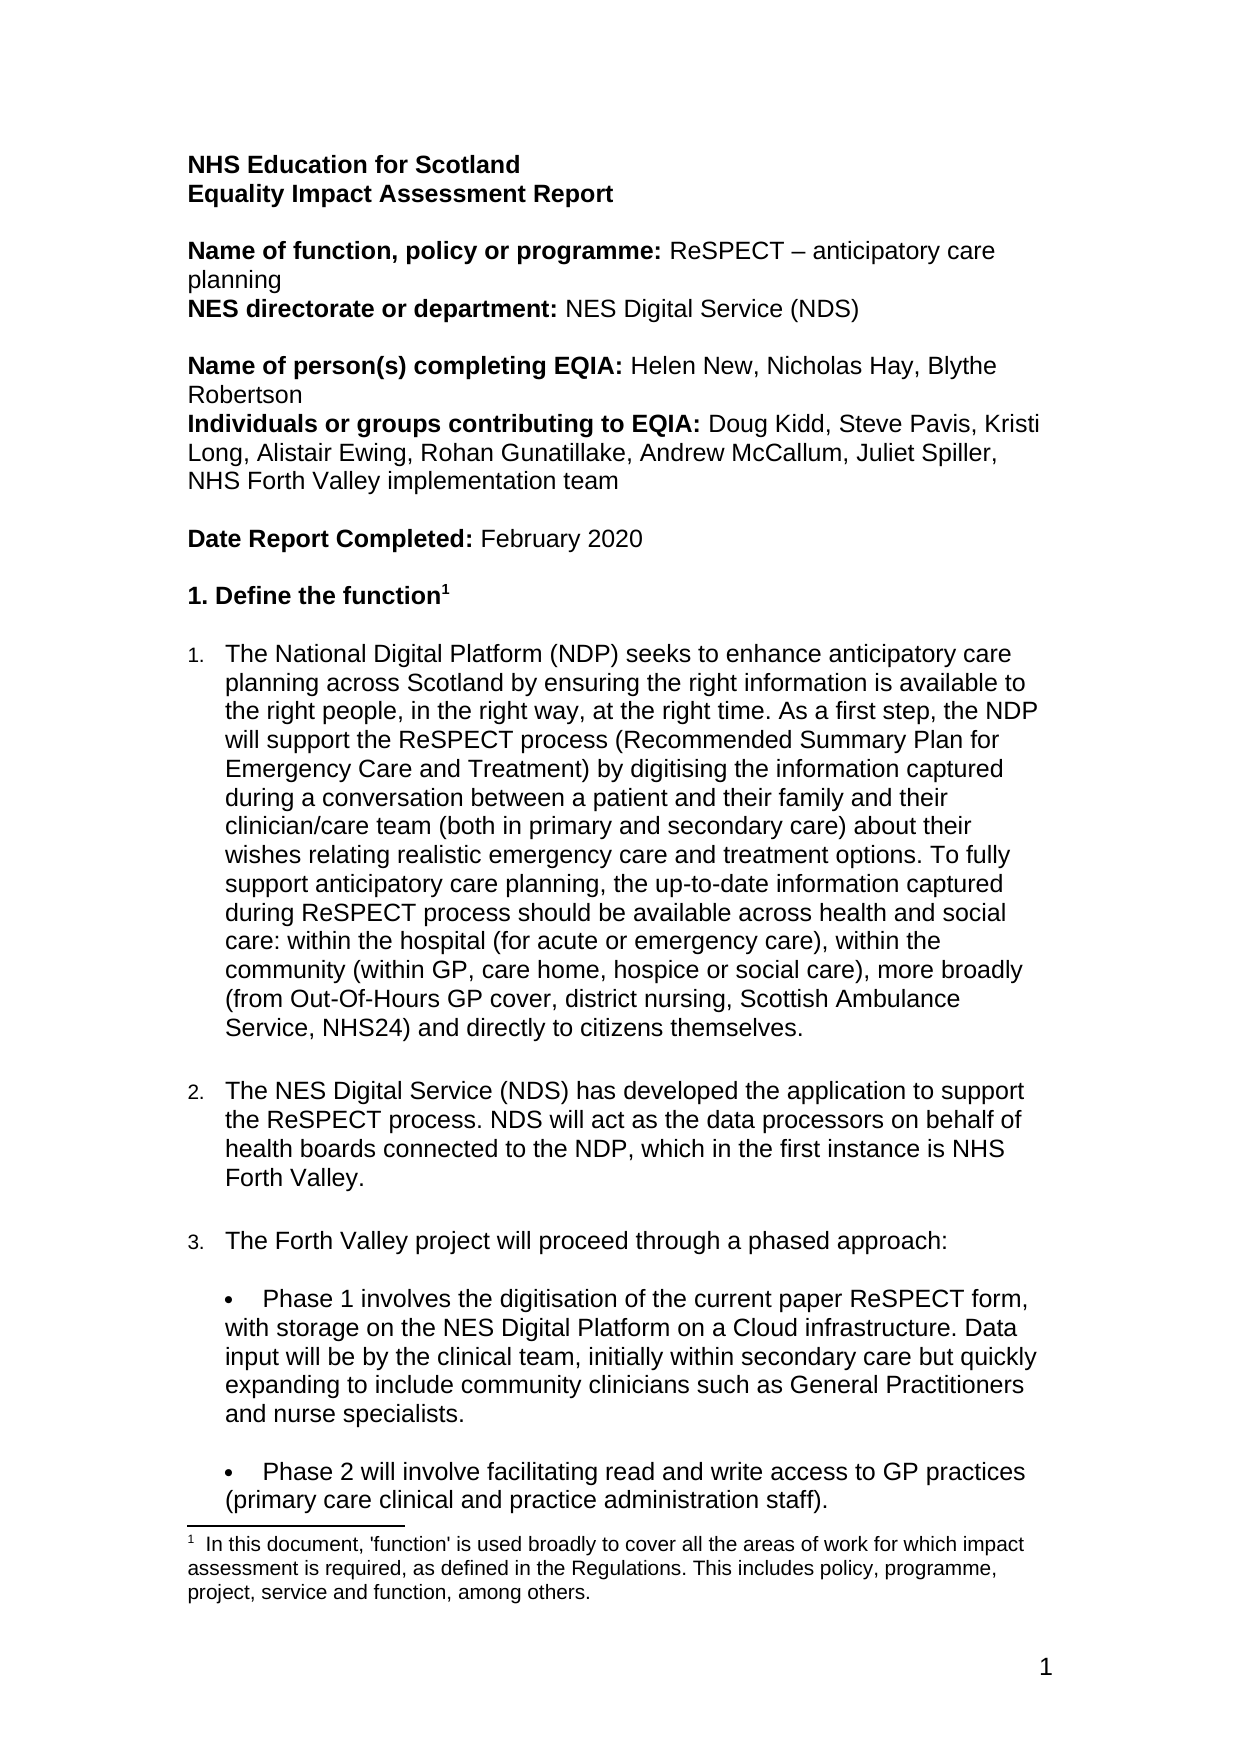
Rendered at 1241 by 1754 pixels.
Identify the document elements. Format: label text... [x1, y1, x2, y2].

text Name of function, policy or programme: ReSPECT – anticipatory care planning [187, 236, 1053, 294]
list Phase 1 involves the digitisation of the current paper ReSPECT form, with storage on the NES Digital Platform on a Cloud infrastructure. Data input will be by the clinical team, initially within secondary care but quickly expanding to include community clinicians such as General Practitioners and nurse specialists. [225, 1284, 1053, 1428]
list The NES Digital Service (NDS) has developed the application to support the ReSPECT process. NDS will act as the data processors on behalf of health boards connected to the NDP, which in the first instance is NHS Forth Valley. [187, 1076, 1053, 1191]
list The Forth Valley project will proceed through a phased approach: [187, 1226, 1053, 1255]
text 1. Define the function [187, 581, 1053, 610]
list Phase 2 will involve facilitating read and write access to GP practices (primary care clinical and practice administration staff). [225, 1456, 1053, 1514]
text Date Report Completed: February 2020 [187, 524, 1053, 552]
text Name of person(s) completing EQIA: Helen New, Nicholas Hay, Blythe Robertson [187, 351, 1053, 409]
text NES directorate or department: NES Digital Service (NDS) [187, 294, 1053, 322]
text Equality Impact Assessment Report [187, 179, 1053, 207]
list The National Digital Platform (NDP) seeks to enhance anticipatory care planning across Scotland by ensuring the right information is available to the right people, in the right way, at the right time. As a first step, the NDP will support the ReSPECT process (Recommended Summary Plan for Emergency Care and Treatment) by digitising the information captured during a conversation between a patient and their family and their clinician/care team (both in primary and secondary care) about their wishes relating realistic emergency care and treatment options. To fully support anticipatory care planning, the up-to-date information captured during ReSPECT process should be available across health and social care: within the hospital (for acute or emergency care), within the community (within GP, care home, hospice or social care), more broadly (from Out-Of-Hours GP cover, district nursing, Scottish Ambulance Service, NHS24) and directly to citizens themselves. [187, 639, 1053, 1041]
text NHS Education for [187, 150, 1053, 179]
text Individuals or groups contributing to EQIA: Doug Kidd, Steve Pavis, Kristi Long, Alistair Ewing, Rohan Gunatillake, Andrew McCallum, Juliet Spiller, NHS Forth Valley implementation team [187, 409, 1053, 495]
